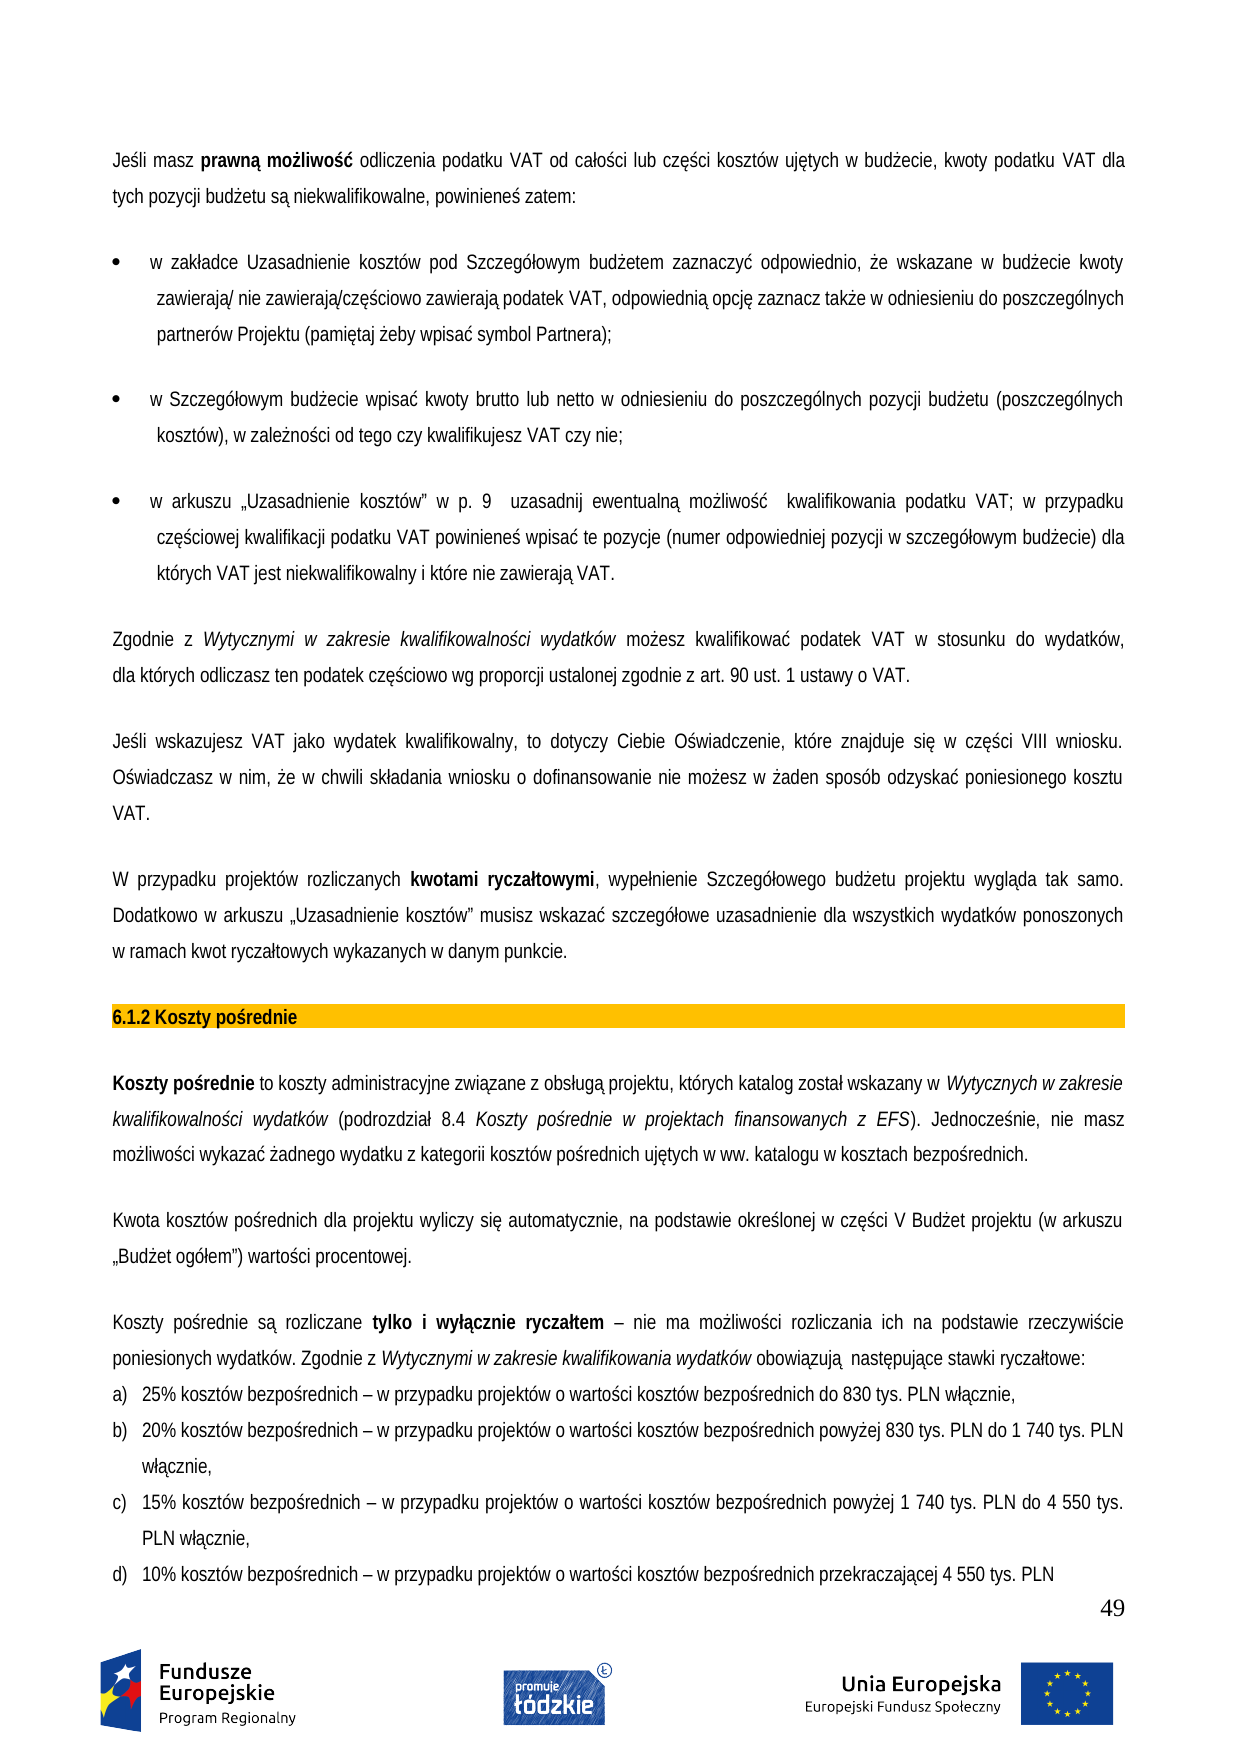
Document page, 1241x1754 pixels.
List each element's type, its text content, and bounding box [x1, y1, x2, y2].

list 25% kosztów bezpośrednich – w przypadku projektów o wartości kosztów bezpośrednich do 830 tys. PLN włącznie, [112, 1382, 1125, 1406]
text W przypadku projektów rozliczanych kwotami ryczałtowymi, wypełnienie Szczegółowego budżetu projektu wygląda tak samo. Dodatkowo w arkuszu „Uzasadnienie kosztów” musisz wskazać szczegółowe uzasadnienie dla wszystkich wydatków ponoszonych w ramach kwot ryczałtowych wykazanych w danym punkcie. [112, 867, 1125, 963]
list 10% kosztów bezpośrednich – w przypadku projektów o wartości kosztów bezpośrednich przekraczającej 4 550 tys. PLN [112, 1562, 1125, 1586]
text Jeśli masz prawną możliwość odliczenia podatku VAT od całości lub części kosztów ujętych w budżecie, kwoty podatku VAT dla tych pozycji budżetu są niekwalifikowalne, powinieneś zatem: [112, 148, 1125, 208]
text Jeśli wskazujesz VAT jako wydatek kwalifikowalny, to dotyczy Ciebie Oświadczenie, które znajduje się w części VIII wniosku. Oświadczasz w nim, że w chwili składania wniosku o dofinansowanie nie możesz w żaden sposób odzyskać poniesionego kosztu VAT. [112, 729, 1125, 825]
text Kwota kosztów pośrednich dla projektu wyliczy się automatycznie, na podstawie określonej w części V Budżet projektu (w arkuszu „Budżet ogółem”) wartości procentowej. [112, 1208, 1125, 1268]
text Koszty pośrednie są rozliczane tylko i wyłącznie ryczałtem – nie ma możliwości rozliczania ich na podstawie rzeczywiście poniesionych wydatków. Zgodnie z Wytycznymi w zakresie kwalifikowania wydatków obowiązują następujące stawki ryczałtowe: [112, 1310, 1125, 1370]
list w arkuszu „Uzasadnienie kosztów” w p. 9 uzasadnij ewentualną możliwość kwalifikowania podatku VAT; w przypadku częściowej kwalifikacji podatku VAT powinieneś wpisać te pozycje (numer odpowiedniej pozycji w szczegółowym budżecie) dla których VAT jest niekwalifikowalny i które nie zawierają VAT. [112, 489, 1125, 585]
list 15% kosztów bezpośrednich – w przypadku projektów o wartości kosztów bezpośrednich powyżej 1 740 tys. PLN do 4 550 tys. PLN włącznie, [112, 1490, 1125, 1550]
picture [100, 1649, 1114, 1732]
text Koszty pośrednie to koszty administracyjne związane z obsługą projektu, których katalog został wskazany w Wytycznych w zakresie kwalifikowalności wydatków (podrozdział 8.4 Koszty pośrednie w projektach finansowanych z EFS). Jednocześnie, nie masz możliwości wykazać żadnego wydatku z kategorii kosztów pośrednich ujętych w ww. katalogu w kosztach bezpośrednich. [112, 1071, 1125, 1166]
list 20% kosztów bezpośrednich – w przypadku projektów o wartości kosztów bezpośrednich powyżej 830 tys. PLN do 1 740 tys. PLN włącznie, [112, 1418, 1125, 1478]
text 6.1.2 Koszty pośrednie [112, 1004, 1125, 1028]
text Zgodnie z Wytycznymi w zakresie kwalifikowalności wydatków możesz kwalifikować podatek VAT w stosunku do wydatków, dla których odliczasz ten podatek częściowo wg proporcji ustalonej zgodnie z art. 90 ust. 1 ustawy o VAT. [112, 627, 1125, 687]
list w Szczegółowym budżecie wpisać kwoty brutto lub netto w odniesieniu do poszczególnych pozycji budżetu (poszczególnych kosztów), w zależności od tego czy kwalifikujesz VAT czy nie; [112, 387, 1125, 447]
list w zakładce Uzasadnienie kosztów pod Szczegółowym budżetem zaznaczyć odpowiednio, że wskazane w budżecie kwoty zawierają/ nie zawierają/częściowo zawierają podatek VAT, odpowiednią opcję zaznacz także w odniesieniu do poszczególnych partnerów Projektu (pamiętaj żeby wpisać symbol Partnera); [112, 249, 1125, 345]
